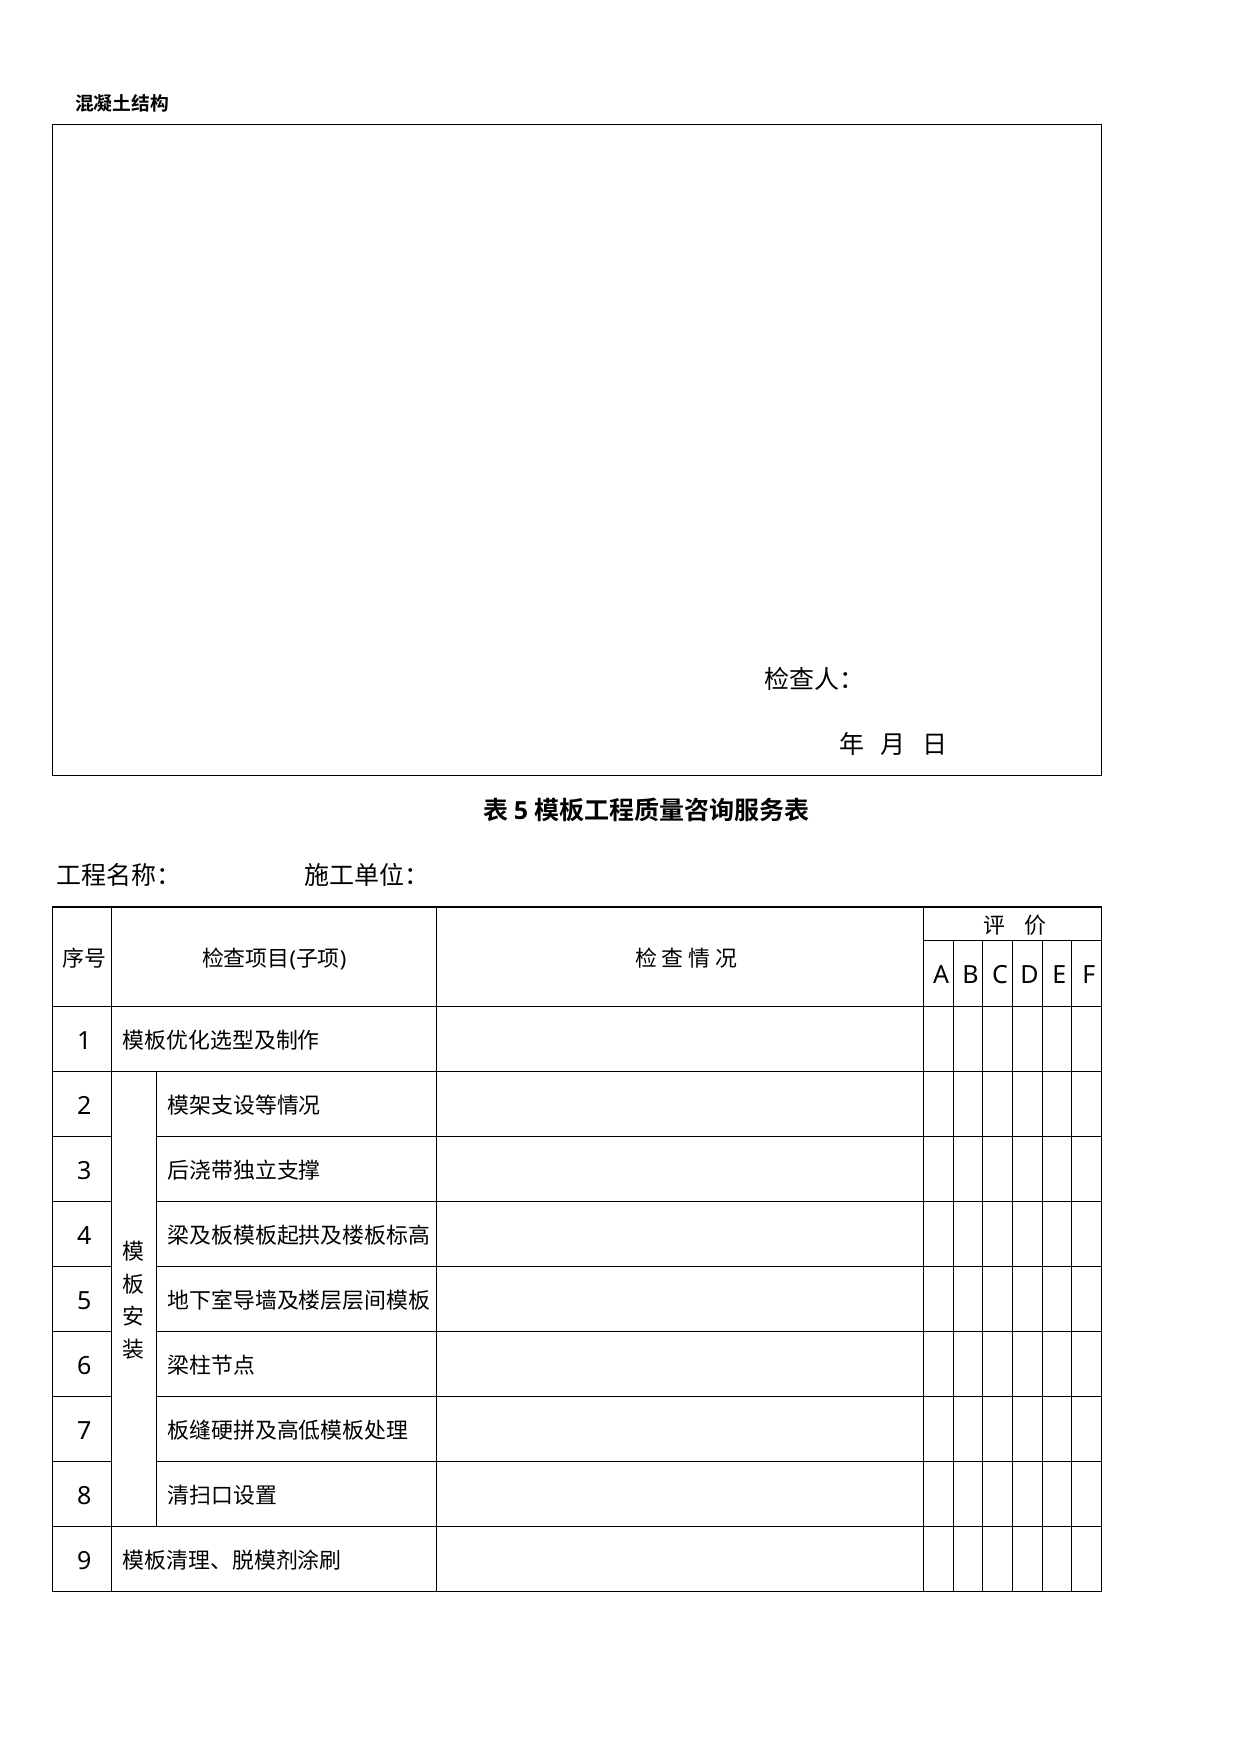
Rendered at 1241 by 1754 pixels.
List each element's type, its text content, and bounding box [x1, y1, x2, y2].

table_cell [924, 1397, 953, 1461]
table_cell [1013, 1137, 1042, 1201]
table_cell [924, 1007, 953, 1071]
table_cell 板缝硬拼及高低模板处理 [157, 1397, 436, 1461]
table_cell C [983, 941, 1012, 1006]
table_cell [1013, 1332, 1042, 1396]
table_cell [1013, 1007, 1042, 1071]
table_cell [1072, 1332, 1101, 1396]
table_cell [1043, 1007, 1071, 1071]
table_cell [983, 1332, 1012, 1396]
table_cell [1013, 1267, 1042, 1331]
table_cell [924, 1072, 953, 1136]
table_cell [1013, 1397, 1042, 1461]
table_cell 后浇带独立支撑 [157, 1137, 436, 1201]
table_cell B [954, 941, 982, 1006]
table_cell [954, 1072, 982, 1136]
table_cell [983, 1007, 1012, 1071]
table_cell 8 [53, 1462, 111, 1526]
table_cell [1072, 1072, 1101, 1136]
table_cell [983, 1202, 1012, 1266]
table_cell [1013, 1072, 1042, 1136]
table_cell [1072, 1007, 1101, 1071]
table_cell [983, 1072, 1012, 1136]
table_cell [924, 1202, 953, 1266]
table_cell 模 板 安 装 [112, 1072, 156, 1526]
table_cell [1043, 1332, 1071, 1396]
table_cell 1 [53, 1007, 111, 1071]
table_cell 3 [53, 1137, 111, 1201]
table_cell [983, 1527, 1012, 1591]
table_cell [983, 1462, 1012, 1526]
table_cell [1043, 1137, 1071, 1201]
table_cell [1043, 1267, 1071, 1331]
table_cell 4 [53, 1202, 111, 1266]
table_cell [437, 1267, 923, 1331]
table_cell [983, 1267, 1012, 1331]
table_cell 模架支设等情况 [157, 1072, 436, 1136]
table_header 检查项目(子项) [112, 908, 436, 1006]
text 工程名称： 施工单位： [56, 841, 1218, 906]
table_cell [924, 1527, 953, 1591]
table_cell [1072, 1527, 1101, 1591]
table_cell [954, 1137, 982, 1201]
table_cell 梁及板模板起拱及楼板标高 [157, 1202, 436, 1266]
table_cell [1043, 1462, 1071, 1526]
table_cell [1013, 1202, 1042, 1266]
table_cell [924, 1332, 953, 1396]
table_cell 6 [53, 1332, 111, 1396]
table_cell [1043, 1202, 1071, 1266]
table_cell 7 [53, 1397, 111, 1461]
table_cell [1013, 1527, 1042, 1591]
table_header 评 价 [924, 908, 1101, 940]
table_cell [954, 1202, 982, 1266]
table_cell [53, 125, 1101, 775]
table_cell [437, 1462, 923, 1526]
table_cell [954, 1397, 982, 1461]
table_cell [1043, 1072, 1071, 1136]
table_cell [924, 1267, 953, 1331]
table_cell 9 [53, 1527, 111, 1591]
table_cell [954, 1332, 982, 1396]
table_header 序号 [53, 908, 111, 1006]
table_cell 2 [53, 1072, 111, 1136]
table_cell [983, 1137, 1012, 1201]
table_cell 地下室导墙及楼层层间模板 [157, 1267, 436, 1331]
table_cell [437, 1397, 923, 1461]
table_cell [983, 1397, 1012, 1461]
table_cell [954, 1267, 982, 1331]
table_cell [924, 1462, 953, 1526]
table_cell [954, 1527, 982, 1591]
table_cell [1072, 1462, 1101, 1526]
table_cell 模板清理、脱模剂涂刷 [112, 1527, 436, 1591]
table_cell F [1072, 941, 1101, 1006]
table_cell A [924, 941, 953, 1006]
table_cell [437, 1007, 923, 1071]
table_cell 清扫口设置 [157, 1462, 436, 1526]
text 表5 模板工程质量咨询服务表 [75, 776, 1218, 841]
table_cell [437, 1202, 923, 1266]
table_cell [1043, 1527, 1071, 1591]
table_header 检 查 情 况 [437, 908, 923, 1006]
table_cell [954, 1007, 982, 1071]
table_cell [437, 1332, 923, 1396]
table_cell [1072, 1202, 1101, 1266]
table_cell [1072, 1137, 1101, 1201]
table_cell [437, 1527, 923, 1591]
table_cell [1072, 1397, 1101, 1461]
table_cell [1043, 1397, 1071, 1461]
table_cell 模板优化选型及制作 [112, 1007, 436, 1071]
table_cell E [1043, 941, 1071, 1006]
table_cell [1013, 1462, 1042, 1526]
table_cell [924, 1137, 953, 1201]
table_cell D [1013, 941, 1042, 1006]
table_cell 5 [53, 1267, 111, 1331]
table_cell [437, 1137, 923, 1201]
table_cell [1072, 1267, 1101, 1331]
table_cell [437, 1072, 923, 1136]
table_cell 梁柱节点 [157, 1332, 436, 1396]
table_cell [954, 1462, 982, 1526]
